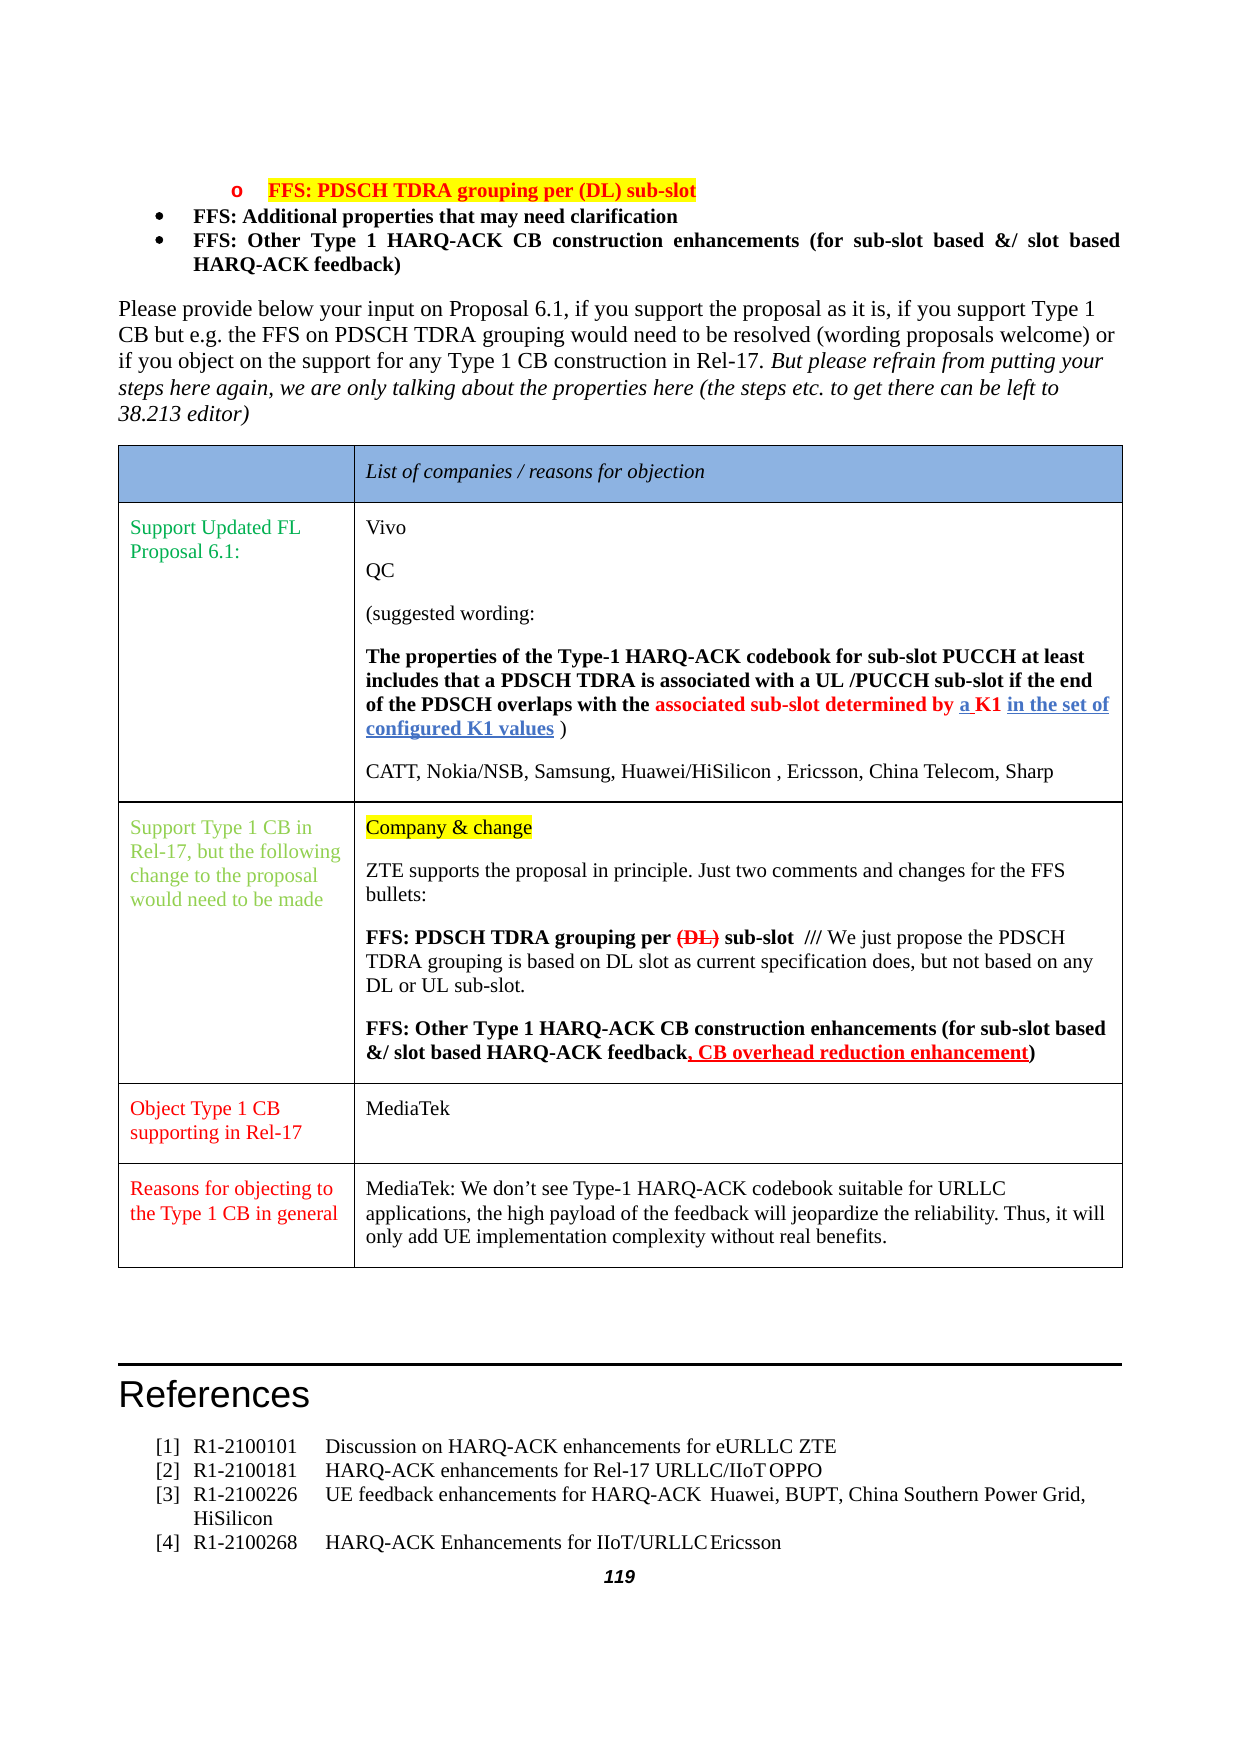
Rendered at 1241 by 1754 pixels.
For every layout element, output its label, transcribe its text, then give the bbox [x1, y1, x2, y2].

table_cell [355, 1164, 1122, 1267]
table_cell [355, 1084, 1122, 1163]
list FFS: Other Type 1 HARQ-ACK CB construction enhancements (for sub-slot based &/ slot based HARQ-ACK feedback) [156, 228, 1122, 276]
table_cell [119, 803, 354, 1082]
subtitle References [118, 1366, 1122, 1415]
list FFS: PDSCH TDRA grouping per (DL) sub-slot [231, 178, 1122, 204]
text Please provide below your input on Proposal 6.1, if you support the proposal as it is, if you support Type 1 CB but e.g. the FFS on PDSCH TDRA grouping would need to be resolved (wording proposals welcome) or if you object on the support for any Type 1 CB construction in Rel-17. But please refrain from putting your steps here again, we are only talking about the properties here (the steps etc. to get there can be left to 38.213 editor) [118, 295, 1122, 426]
list FFS: Additional properties that may need clarification [156, 204, 1122, 228]
list R1-2100226 UE feedback enhancements for HARQ-ACK Huawei, BUPT, China Southern Power Grid, HiSilicon [156, 1482, 1122, 1530]
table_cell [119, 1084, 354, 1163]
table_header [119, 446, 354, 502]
list R1-2100101 Discussion on HARQ-ACK enhancements for eURLLC ZTE [156, 1434, 1122, 1458]
list R1-2100181 HARQ-ACK enhancements for Rel-17 URLLC/IIoT OPPO [156, 1458, 1122, 1482]
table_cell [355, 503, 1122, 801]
list R1-2100268 HARQ-ACK Enhancements for IIoT/URLLC Ericsson [156, 1530, 1122, 1554]
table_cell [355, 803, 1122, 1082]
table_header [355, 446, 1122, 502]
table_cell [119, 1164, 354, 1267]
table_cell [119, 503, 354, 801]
